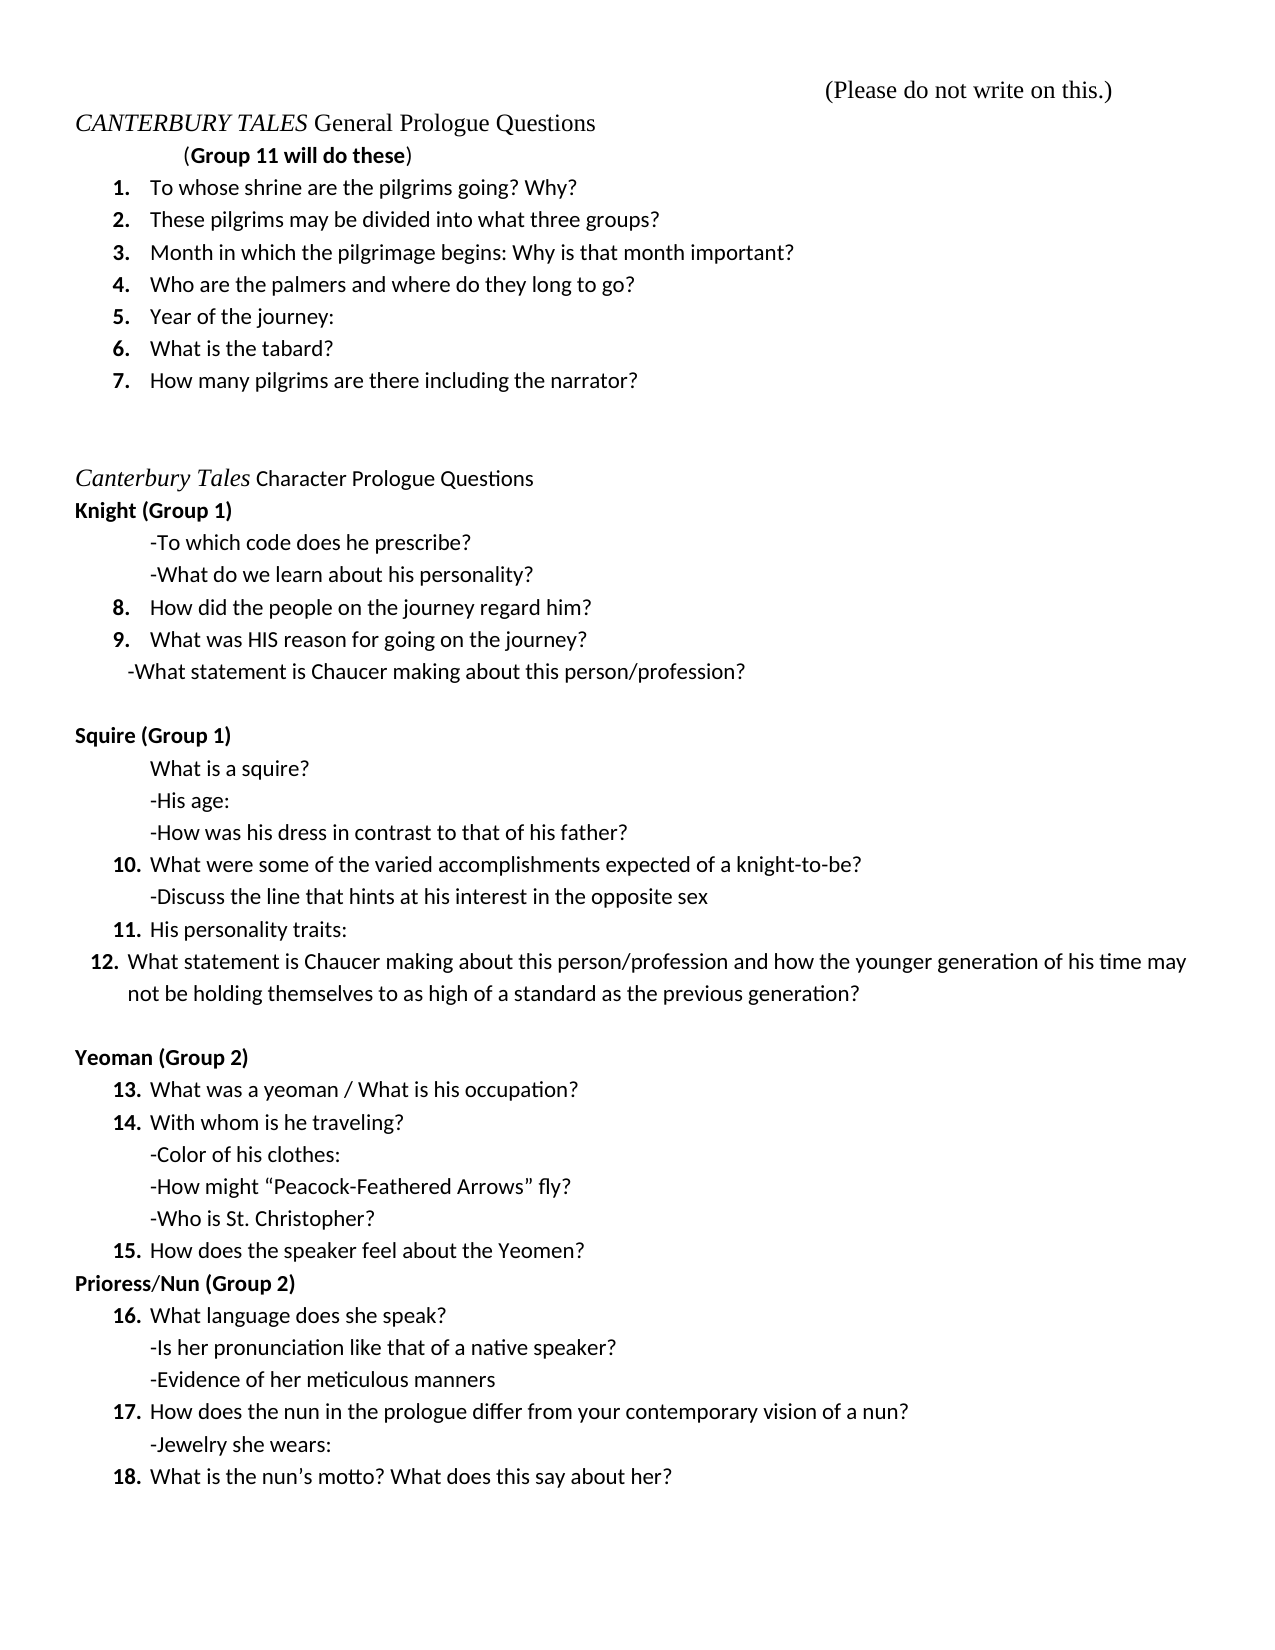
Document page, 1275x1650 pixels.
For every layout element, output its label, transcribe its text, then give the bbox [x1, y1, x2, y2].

list Who are the palmers and where do they long to go? [112, 270, 1200, 298]
list How many pilgrims are there including the narrator? [112, 366, 1200, 394]
text Canterbury Tales Character Prologue Questions [75, 463, 1200, 492]
text -How was his dress in contrast to that of his father? [150, 818, 1200, 846]
list To whose shrine are the pilgrims going? Why? [112, 173, 1200, 201]
list What language does she speak? [112, 1301, 1200, 1329]
list Month in which the pilgrimage begins: Why is that month important? [112, 238, 1200, 266]
text Squire (Group 1) [75, 722, 1200, 749]
list What were some of the varied accomplishments expected of a knight-to-be? [112, 850, 1200, 878]
list What is the tabard? [112, 334, 1200, 362]
text -Jewelry she wears: [150, 1430, 1200, 1458]
text -Color of his clothes: [150, 1140, 1200, 1168]
list These pilgrims may be divided into what three groups? [112, 205, 1200, 233]
text -Evidence of her meticulous manners [150, 1365, 1200, 1393]
text (Group 11 will do these) [75, 141, 1200, 169]
list How did the people on the journey regard him? [112, 593, 1200, 621]
text -To which code does he prescribe? [150, 528, 1200, 556]
text Knight (Group 1) [75, 496, 1200, 524]
list What was a yeoman / What is his occupation? [112, 1076, 1200, 1104]
text What is a squire? [150, 754, 1200, 782]
text -How might “Peacock-Feathered Arrows” fly? [150, 1172, 1200, 1200]
list What statement is Chaucer making about this person/profession and how the younger generation of his time may not be holding themselves to as high of a standard as the previous generation? [90, 947, 1200, 1007]
text -What statement is Chaucer making about this person/profession? [127, 657, 1200, 685]
text (Please do not write on this.) [75, 75, 1200, 104]
text -Discuss the line that hints at his interest in the opposite sex [150, 882, 1200, 911]
text Yeoman (Group 2) [75, 1043, 1200, 1071]
text CANTERBURY TALES General Prologue Questions [75, 108, 1200, 137]
list What was HIS reason for going on the journey? [112, 625, 1200, 653]
list How does the speaker feel about the Yeomen? [112, 1237, 1200, 1264]
list What is the nun’s motto? What does this say about her? [112, 1462, 1200, 1490]
text Prioress/Nun (Group 2) [75, 1269, 1200, 1297]
text -What do we learn about his personality? [150, 561, 1200, 589]
list Year of the journey: [112, 302, 1200, 330]
text -Is her pronunciation like that of a native speaker? [150, 1333, 1200, 1361]
list How does the nun in the prologue differ from your contemporary vision of a nun? [112, 1397, 1200, 1426]
list With whom is he traveling? [112, 1108, 1200, 1136]
text -His age: [150, 786, 1200, 814]
list His personality traits: [112, 915, 1200, 943]
text -Who is St. Christopher? [150, 1204, 1200, 1232]
